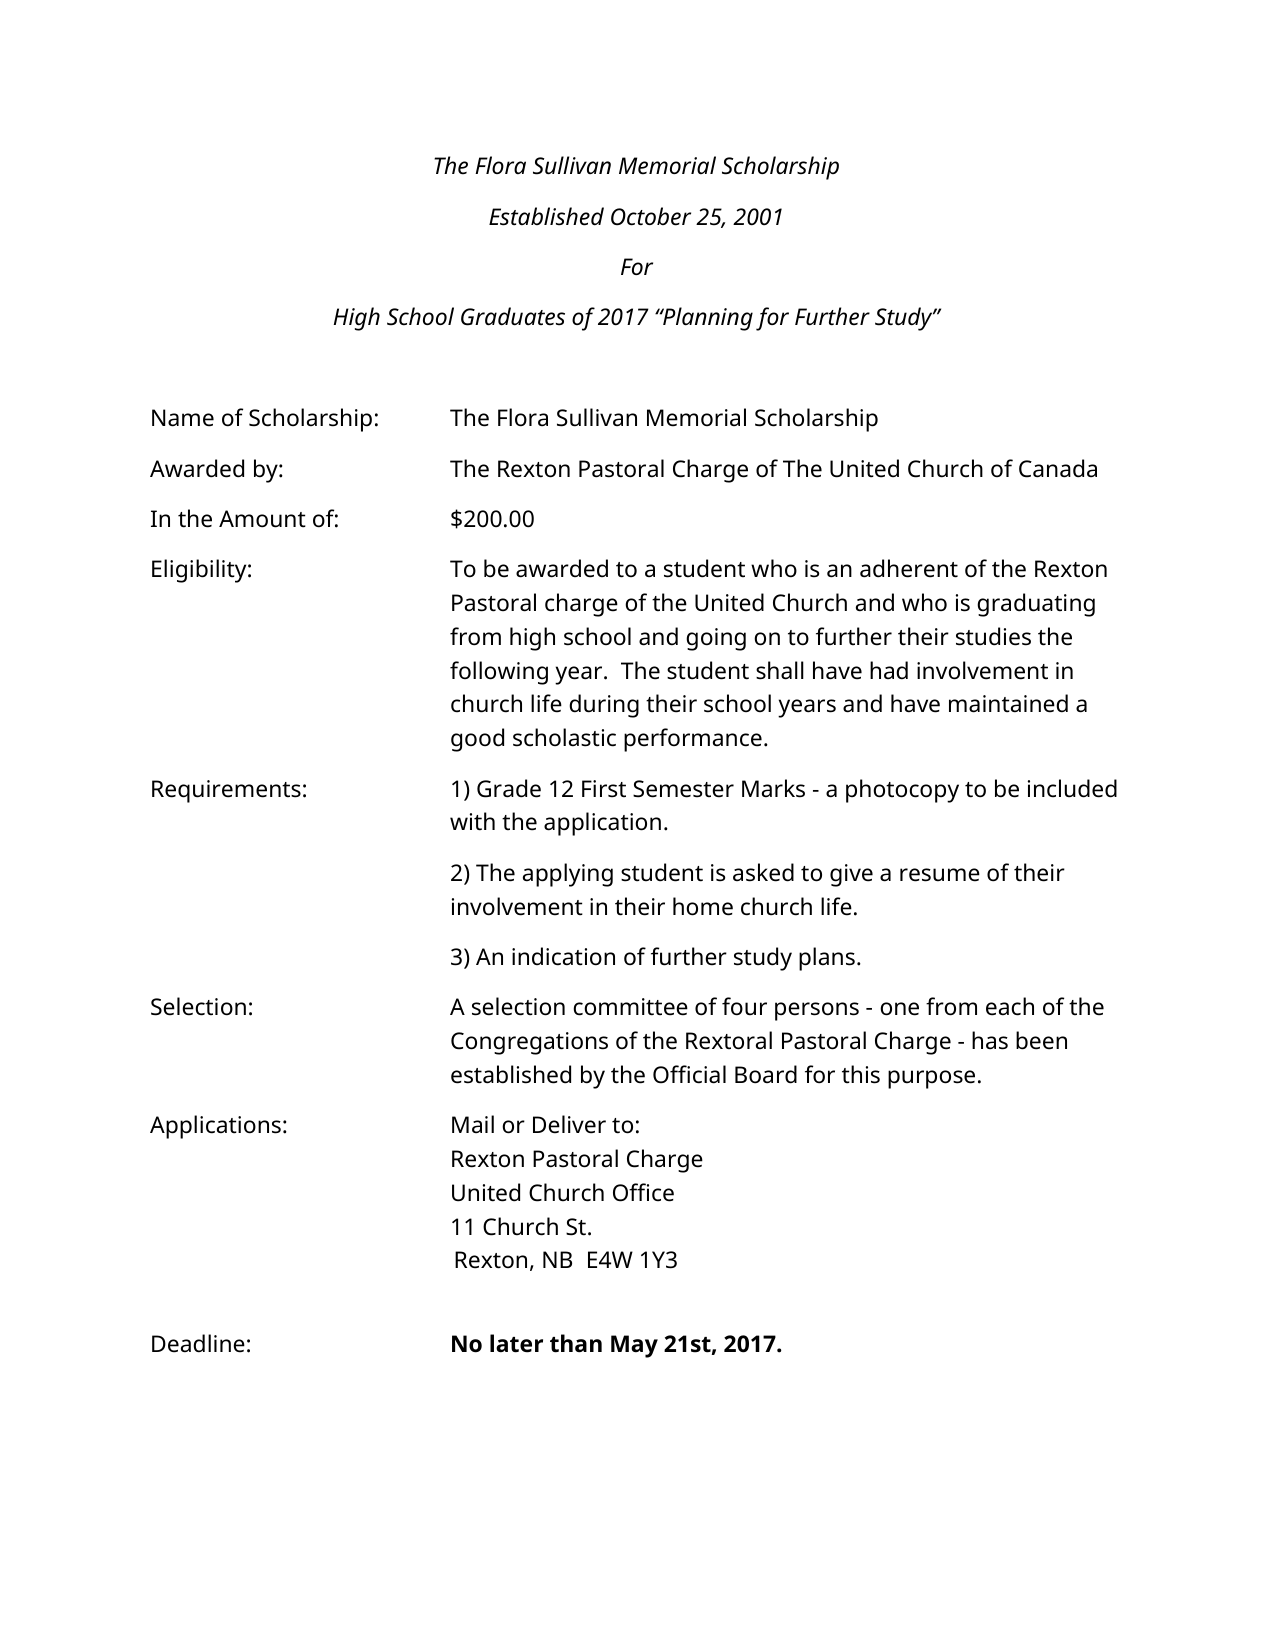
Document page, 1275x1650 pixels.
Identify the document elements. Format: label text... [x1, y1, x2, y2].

text Awarded by: The Rexton Pastoral Charge of The United Church of Canada [150, 452, 1125, 484]
text For [150, 251, 1125, 282]
text The Flora Sullivan Memorial Scholarship [150, 150, 1125, 181]
text Name of Scholarship: The Flora Sullivan Memorial Scholarship [150, 402, 1125, 433]
text Deadline: No later than May 21st, 2017. [150, 1328, 1125, 1359]
text High School Graduates of 2017 “Planning for Further Study” [150, 301, 1125, 332]
text 2) The applying student is asked to give a resume of their involvement in their home church life. [450, 857, 1125, 922]
text 3) An indication of further study plans. [450, 941, 1125, 972]
text Rexton, NB E4W 1Y3 [150, 1244, 1125, 1275]
text In the Amount of: $200.00 [150, 503, 1125, 534]
text Requirements: 1) Grade 12 First Semester Marks - a photocopy to be included with the application. [150, 772, 1125, 837]
text Eligibility: To be awarded to a student who is an adherent of the Rexton Pastoral charge of the United Church and who is graduating from high school and going on to further their studies the following year. The student shall have had involvement in church life during their school years and have maintained a good scholastic performance. [150, 553, 1125, 753]
text Established October 25, 2001 [150, 200, 1125, 232]
text Applications: Mail or Deliver to: Rexton Pastoral Charge United Church Office 11 Church St. [150, 1109, 1125, 1242]
text Selection: A selection committee of four persons - one from each of the Congregations of the Rextoral Pastoral Charge - has been established by the Official Board for this purpose. [150, 991, 1125, 1090]
